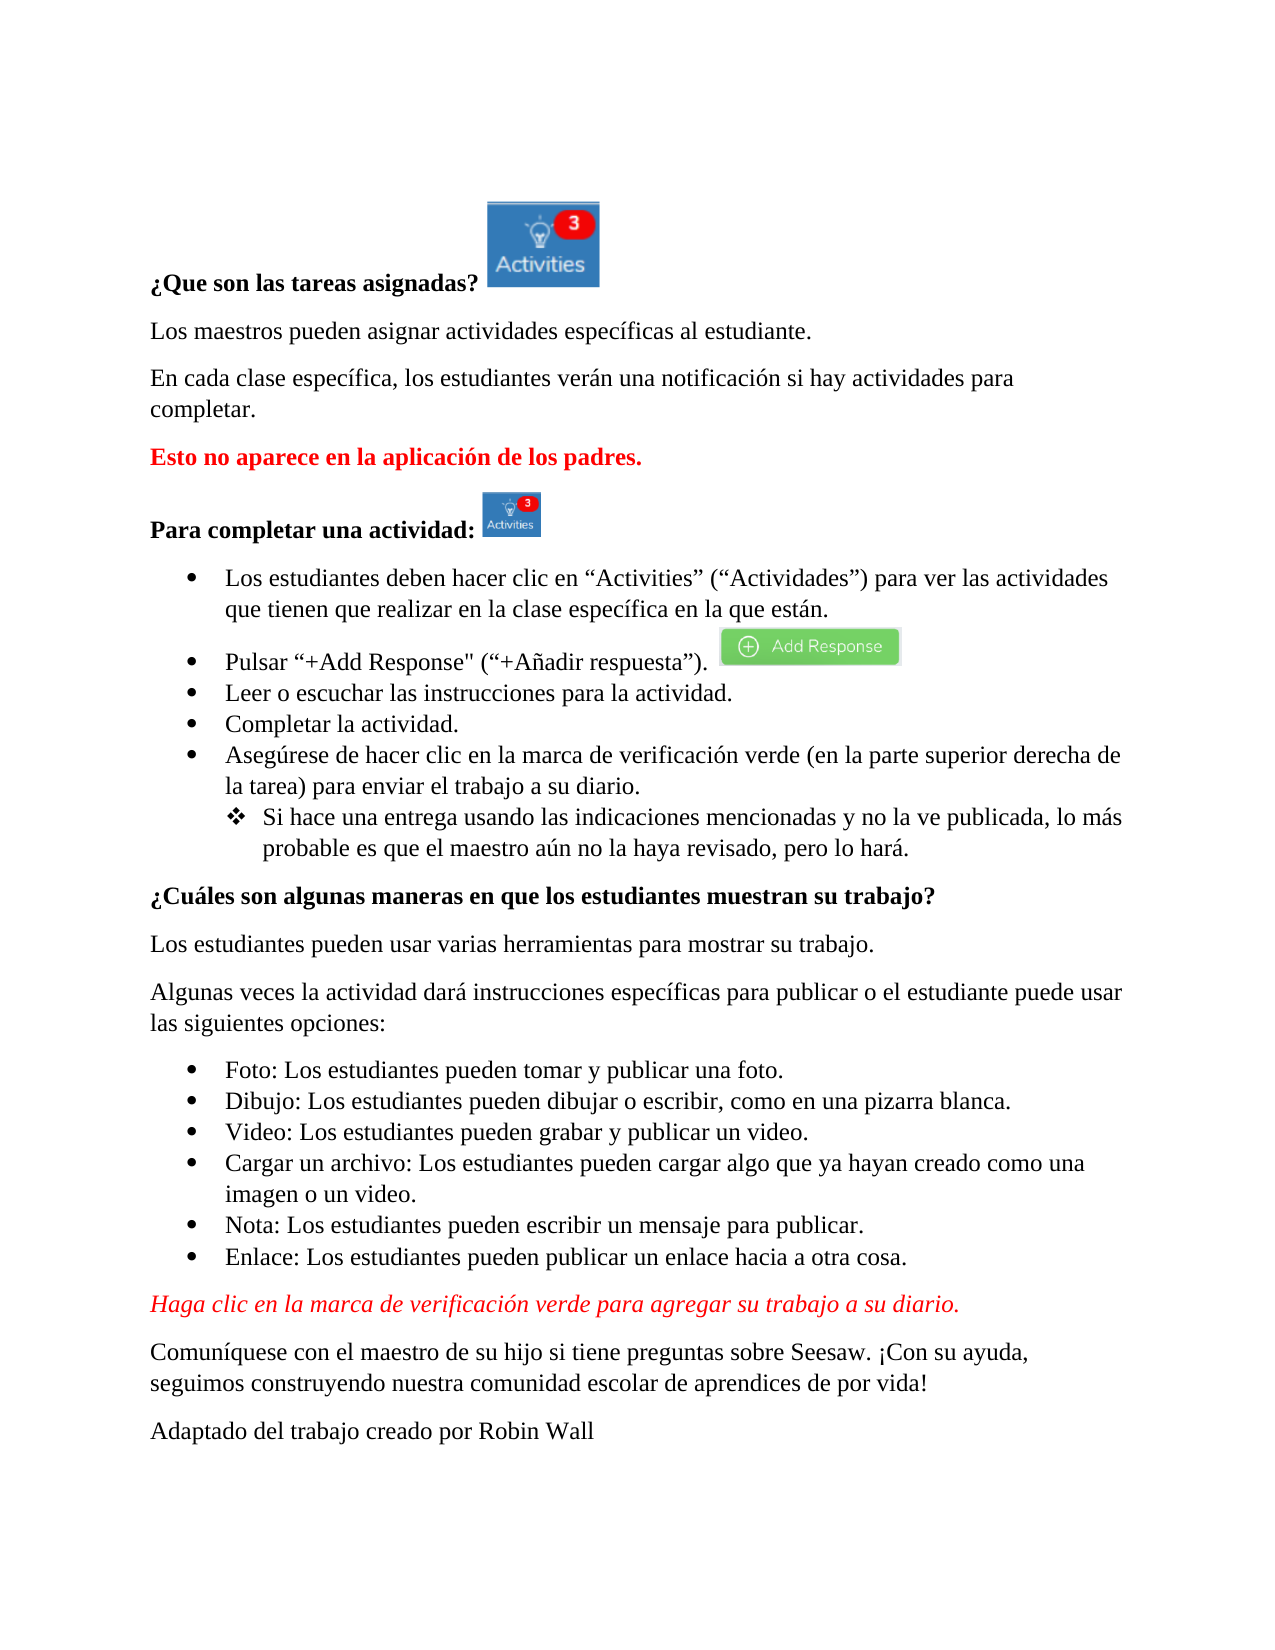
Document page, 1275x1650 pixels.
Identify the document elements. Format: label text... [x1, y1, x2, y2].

picture [714, 625, 904, 671]
list Asegúrese de hacer clic en la marca de verificación verde (en la parte superior derecha de la tarea) para enviar el trabajo a su diario. [187, 740, 1125, 800]
list Los estudiantes deben hacer clic en “Activities” (“Actividades”) para ver las actividades que tienen que realizar en la clase específica en la que están. [187, 563, 1125, 623]
text Adaptado del trabajo creado por Robin Wall [150, 1416, 1125, 1444]
text ¿Cuáles son algunas maneras en que los estudiantes muestran su trabajo? [150, 881, 1125, 910]
text Algunas veces la actividad dará instrucciones específicas para publicar o el estudiante puede usar las siguientes opciones: [150, 977, 1125, 1036]
list Enlace: Los estudiantes pueden publicar un enlace hacia a otra cosa. [187, 1242, 1125, 1270]
text ¿Que son las tareas asignadas? [150, 198, 1125, 297]
text Comuníquese con el maestro de su hijo si tiene preguntas sobre Seesaw. ¡Con su ayuda, seguimos construyendo nuestra comunidad escolar de aprendices de por vida! [150, 1337, 1125, 1397]
text Haga clic en la marca de verificación verde para agregar su trabajo a su diario. [150, 1289, 1125, 1318]
text Los estudiantes pueden usar varias herramientas para mostrar su trabajo. [150, 929, 1125, 958]
list Nota: Los estudiantes pueden escribir un mensaje para publicar. [187, 1211, 1125, 1239]
list Video: Los estudiantes pueden grabar y publicar un video. [187, 1117, 1125, 1146]
picture [482, 490, 542, 539]
picture [485, 197, 602, 292]
list Cargar un archivo: Los estudiantes pueden cargar algo que ya hayan creado como una imagen o un video. [187, 1148, 1125, 1208]
text Esto no aparece en la aplicación de los padres. [150, 442, 1125, 471]
list Leer o escuchar las instrucciones para la actividad. [187, 678, 1125, 707]
text Los maestros pueden asignar actividades específicas al estudiante. [150, 316, 1125, 344]
list Dibujo: Los estudiantes pueden dibujar o escribir, como en una pizarra blanca. [187, 1086, 1125, 1115]
text Para completar una actividad: [150, 490, 1125, 544]
list Pulsar “+Add Response" (“+Añadir respuesta”). [187, 625, 1125, 676]
list Completar la actividad. [187, 709, 1125, 738]
text En cada clase específica, los estudiantes verán una notificación si hay actividades para completar. [150, 363, 1125, 423]
list Si hace una entrega usando las indicaciones mencionadas y no la ve publicada, lo más probable es que el maestro aún no la haya revisado, pero lo hará. [225, 802, 1125, 862]
list Foto: Los estudiantes pueden tomar y publicar una foto. [187, 1055, 1125, 1084]
